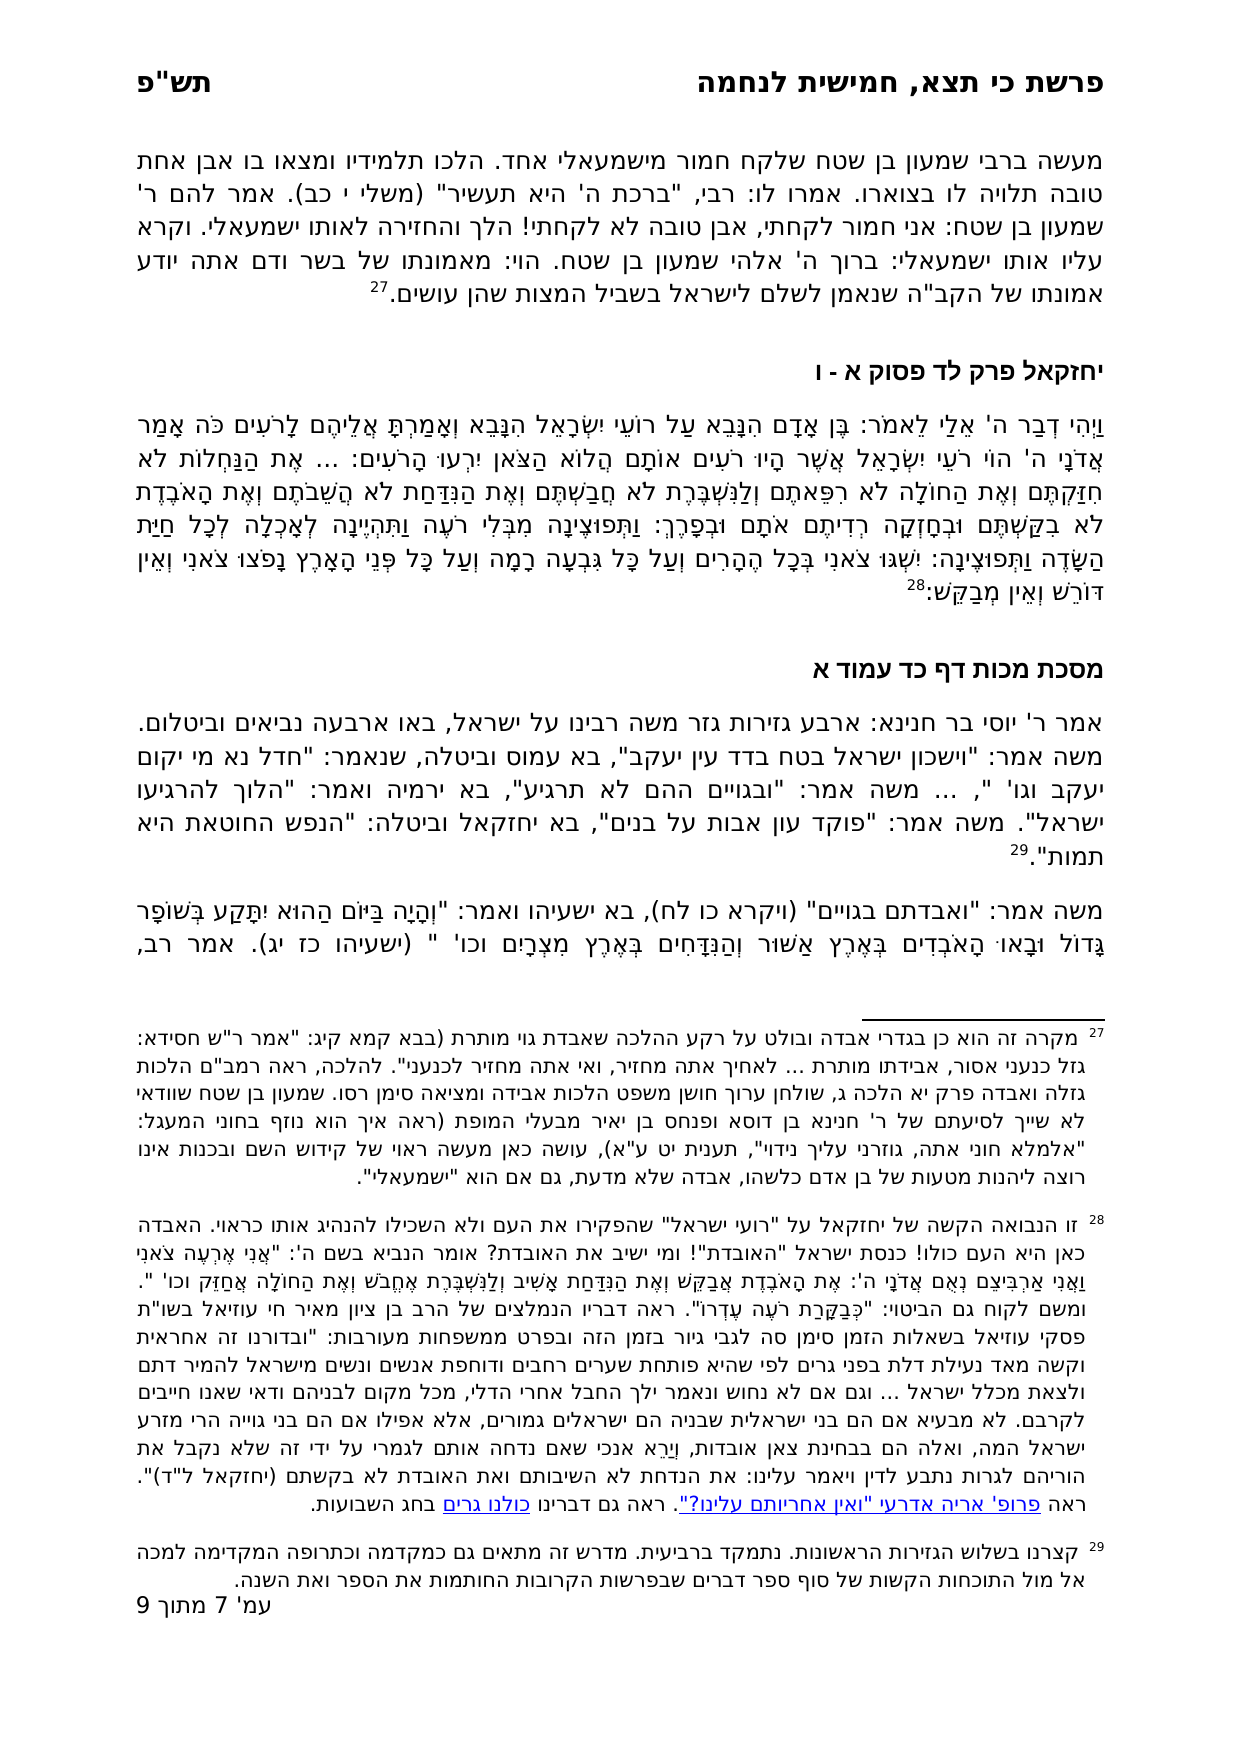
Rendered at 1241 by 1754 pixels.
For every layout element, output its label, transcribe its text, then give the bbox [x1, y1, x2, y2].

text יחזקאל פרק לד פסוק א - ו [136, 354, 1104, 386]
text מסכת מכות דף כד עמוד א [136, 652, 1104, 683]
text משה אמר: "ואבדתם בגויים" (ויקרא כו לח), בא ישעיהו ואמר: "וְהָיָה בַּיּוֹם הַהוּא יִתָּקַע בְּשׁוֹפָר גָּדוֹל וּבָאוּ הָאֹבְדִים בְּאֶרֶץ אַשּׁוּר וְהַנִּדָּחִים בְּאֶרֶץ מִצְרָיִם וכו' " (ישעיהו כז יג). אמר רב, מסתפינא מהאי קרא: ואבדתם בגוים. מתקיף לה רב פפא: דלמא כאבידה המתבקשת, דכתיב: "תָּעִיתִי כְּשֶׂה אֹבֵד בַּקֵּשׁ עַבְדֶּךָ כִּי מִצְוֹתֶיךָ לֹא שָׁכָחְתִּי" (תהלים קיט קעו). [136, 892, 1104, 958]
text אמר ר' יוסי בר חנינא: ארבע גזירות גזר משה רבינו על ישראל, באו ארבעה נביאים וביטלום. משה אמר: "וישכון ישראל בטח בדד עין יעקב", בא עמוס וביטלה, שנאמר: "חדל נא מי יקום יעקב וגו' ", ... משה אמר: "ובגויים ההם לא תרגיע", בא ירמיה ואמר: "הלוך להרגיעו ישראל". משה אמר: "פוקד עון אבות על בנים", בא יחזקאל וביטלה: "הנפש החוטאת היא תמות". [136, 704, 1104, 871]
text וַיְהִי דְבַר ה' אֵלַי לֵאמֹר: בֶּן אָדָם הִנָּבֵא עַל רוֹעֵי יִשְׂרָאֵל הִנָּבֵא וְאָמַרְתָּ אֲלֵיהֶם לָרֹעִים כֹּה אָמַר אֲדֹנָי ה' הוֹי רֹעֵי יִשְׂרָאֵל אֲשֶׁר הָיוּ רֹעִים אוֹתָם הֲלוֹא הַצֹּאן יִרְעוּ הָרֹעִים: ... אֶת הַנַּחְלוֹת לֹא חִזַּקְתֶּם וְאֶת הַחוֹלָה לֹא רִפֵּאתֶם וְלַנִּשְׁבֶּרֶת לֹא חֲבַשְׁתֶּם וְאֶת הַנִּדַּחַת לֹא הֲשֵׁבֹתֶם וְאֶת הָאֹבֶדֶת לֹא בִקַּשְׁתֶּם וּבְחָזְקָה רְדִיתֶם אֹתָם וּבְפָרֶךְ: וַתְּפוּצֶינָה מִבְּלִי רֹעֶה וַתִּהְיֶינָה לְאָכְלָה לְכָל חַיַּת הַשָּׂדֶה וַתְּפוּצֶינָה: יִשְׁגּוּ צֹאנִי בְּכָל הֶהָרִים וְעַל כָּל גִּבְעָה רָמָה וְעַל כָּל פְּנֵי הָאָרֶץ נָפֹצוּ צֹאנִי וְאֵין דּוֹרֵשׁ וְאֵין מְבַקֵּשׁ: [136, 406, 1104, 606]
text מעשה ברבי שמעון בן שטח שלקח חמור מישמעאלי אחד. הלכו תלמידיו ומצאו בו אבן אחת טובה תלויה לו בצוארו. אמרו לו: רבי, "ברכת ה' היא תעשיר" (משלי י כב). אמר להם ר' שמעון בן שטח: אני חמור לקחתי, אבן טובה לא לקחתי! הלך והחזירה לאותו ישמעאלי. וקרא עליו אותו ישמעאלי: ברוך ה' אלהי שמעון בן שטח. הוי: מאמונתו של בשר ודם אתה יודע אמונתו של הקב"ה שנאמן לשלם לישראל בשביל המצות שהן עושים. [136, 142, 1104, 308]
